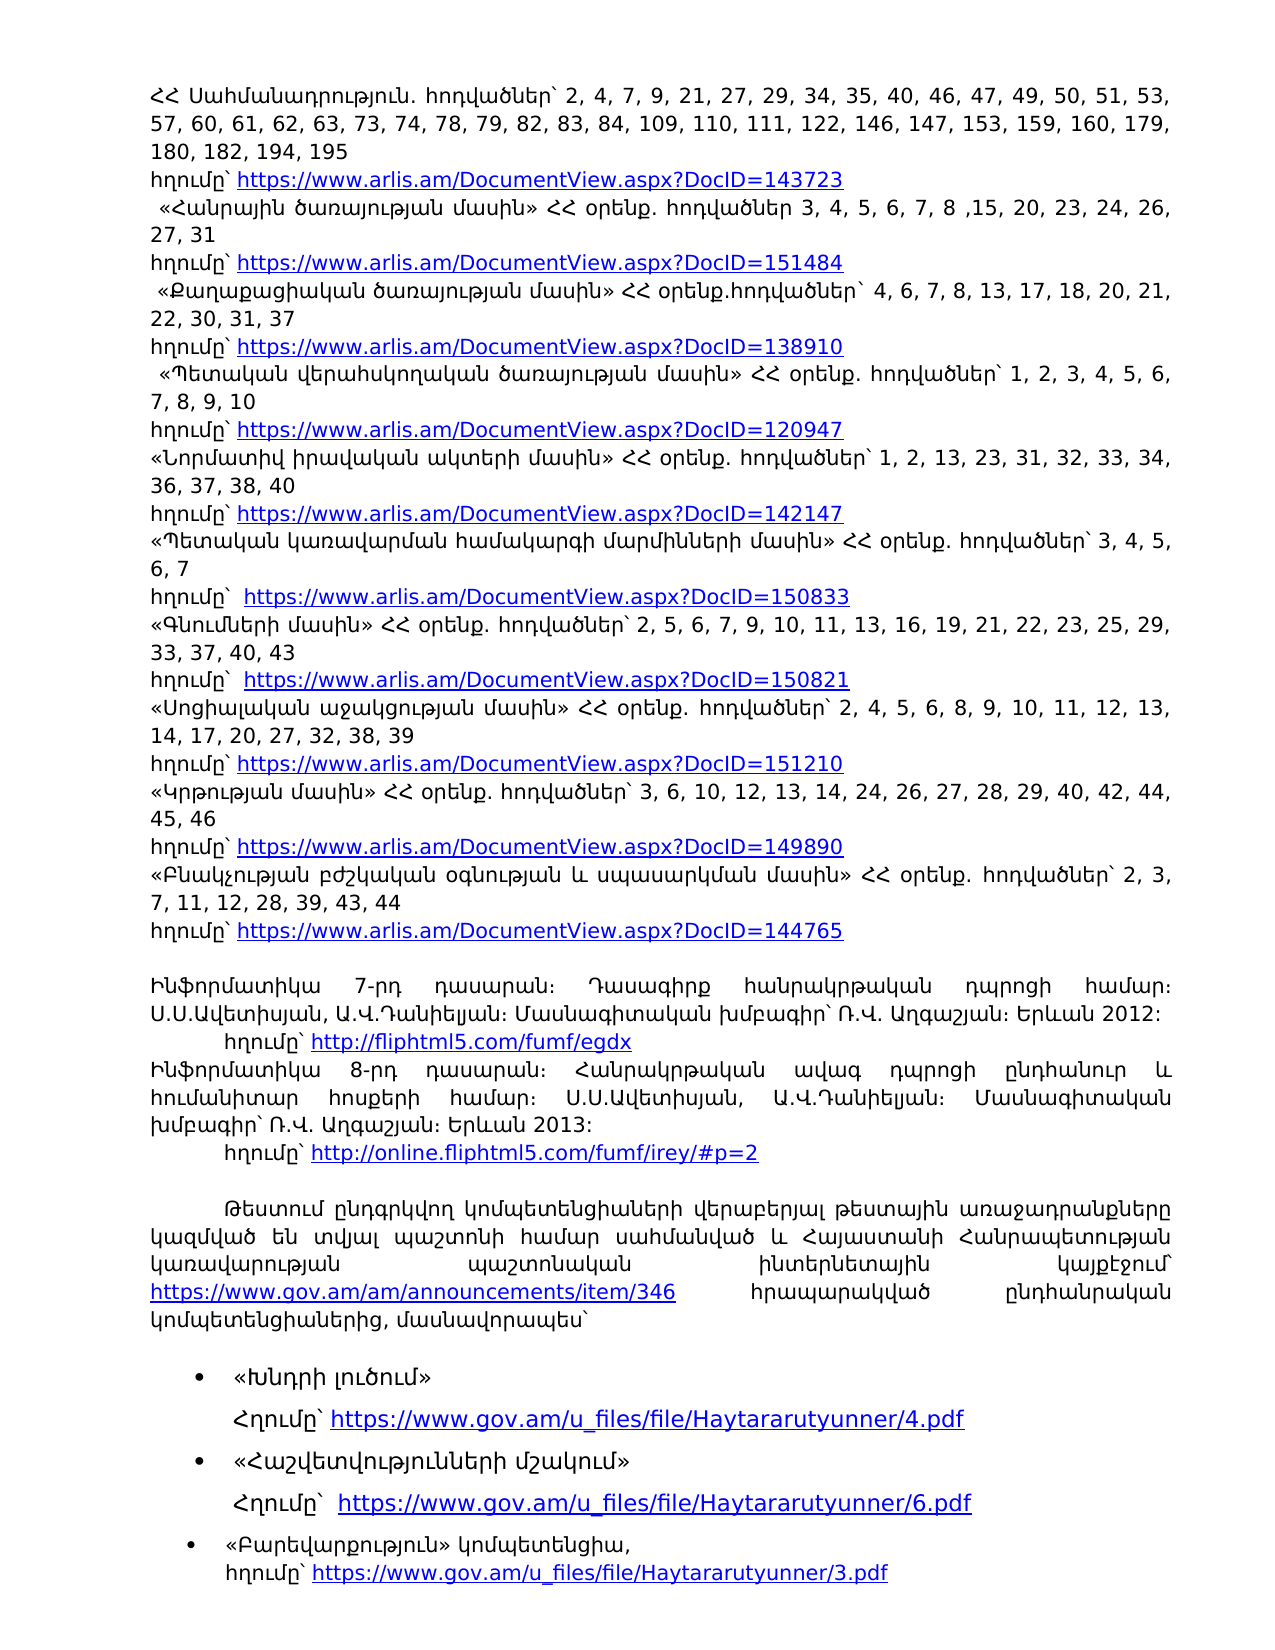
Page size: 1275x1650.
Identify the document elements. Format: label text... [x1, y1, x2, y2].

list «Հաշվետվությունների մշակում» [195, 1448, 1172, 1475]
text Հղումը՝ https://www.gov.am/u_files/file/Haytararutyunner/6.pdf [233, 1491, 1172, 1517]
list «Բարեվարքություն» կոմպետենցիա, հղումը՝ https://www.gov.am/u_files/file/Haytararutyunner/3.pdf [187, 1533, 1172, 1585]
text «Բնակչության բժշկական օգնության և սպասարկման մասին» ՀՀ օրենք. հոդվածներ՝ 2, 3, 7, 11, 12, 28, 39, 43, 44 [150, 863, 1172, 915]
text հղումը՝ https://www.arlis.am/DocumentView.aspx?DocID=144765 [150, 919, 1172, 943]
text հղումը՝ https://www.arlis.am/DocumentView.aspx?DocID=149890 [150, 835, 1172, 859]
text «Նորմատիվ իրավական ակտերի մասին» ՀՀ օրենք. հոդվածներ՝ 1, 2, 13, 23, 31, 32, 33, 34, 36, 37, 38, 40 [150, 446, 1172, 498]
text «Պետական կառավարման համակարգի մարմինների մասին» ՀՀ օրենք. հոդվածներ՝ 3, 4, 5, 6, 7 [150, 529, 1172, 581]
list «Խնդրի լուծում» [195, 1364, 1172, 1390]
text Ինֆորմատիկա 8-րդ դասարան։ Հանրակրթական ավագ դպրոցի ընդհանուր և հումանիտար հոսքերի համար։ Ս.Ս.Ավետիսյան, Ա.Վ.Դանիելյան։ Մասնագիտական խմբագիր՝ Ռ.Վ. Աղգաշյան։ Երևան 2013: [150, 1058, 1172, 1138]
text «Գնումների մասին» ՀՀ օրենք. հոդվածներ՝ 2, 5, 6, 7, 9, 10, 11, 13, 16, 19, 21, 22, 23, 25, 29, 33, 37, 40, 43 [150, 613, 1172, 665]
text հղումը՝ https://www.arlis.am/DocumentView.aspx?DocID=138910 [150, 335, 1172, 359]
text հղումը՝ https://www.arlis.am/DocumentView.aspx?DocID=142147 [150, 502, 1172, 526]
text հղումը՝ https://www.arlis.am/DocumentView.aspx?DocID=150833 [150, 585, 1172, 609]
text «Քաղաքացիական ծառայության մասին» ՀՀ օրենք.հոդվածներ` 4, 6, 7, 8, 13, 17, 18, 20, 21, 22, 30, 31, 37 [150, 279, 1172, 331]
text հղումը՝ http://online.fliphtml5.com/fumf/irey/#p=2 [150, 1141, 1172, 1166]
text հղումը՝ https://www.arlis.am/DocumentView.aspx?DocID=151484 [150, 251, 1172, 276]
text հղումը՝ https://www.arlis.am/DocumentView.aspx?DocID=120947 [150, 418, 1172, 442]
text հղումը՝ http://fliphtml5.com/fumf/egdx [150, 1030, 1172, 1054]
text Թեստում ընդգրկվող կոմպետենցիաների վերաբերյալ թեստային առաջադրանքները կազմված են տվյալ պաշտոնի համար սահմանված և Հայաստանի Հանրապետության կառավարության պաշտոնական ինտերնետային կայքէջում՝ https://www.gov.am/am/announcements/item/346 հրապարակված ընդհանրական կոմպետենցիաներից, մասնավորապես՝ [150, 1197, 1172, 1332]
text «Կրթության մասին» ՀՀ օրենք. հոդվածներ՝ 3, 6, 10, 12, 13, 14, 24, 26, 27, 28, 29, 40, 42, 44, 45, 46 [150, 780, 1172, 832]
text հղումը՝ https://www.arlis.am/DocumentView.aspx?DocID=151210 [150, 752, 1172, 776]
text Ինֆորմատիկա 7-րդ դասարան։ Դասագիրք հանրակրթական դպրոցի համար։ Ս.Ս.Ավետիսյան, Ա.Վ.Դանիելյան։ Մասնագիտական խմբագիր՝ Ռ.Վ. Աղգաշյան։ Երևան 2012: [150, 974, 1172, 1026]
text «Սոցիալական աջակցության մասին» ՀՀ օրենք. հոդվածներ՝ 2, 4, 5, 6, 8, 9, 10, 11, 12, 13, 14, 17, 20, 27, 32, 38, 39 [150, 696, 1172, 748]
text «Հանրային ծառայության մասին» ՀՀ օրենք. հոդվածներ 3, 4, 5, 6, 7, 8 ,15, 20, 23, 24, 26, 27, 31 [150, 196, 1172, 248]
text հղումը՝ https://www.arlis.am/DocumentView.aspx?DocID=150821 [150, 668, 1172, 693]
text ՀՀ Սահմանադրություն. հոդվածներ՝ 2, 4, 7, 9, 21, 27, 29, 34, 35, 40, 46, 47, 49, 50, 51, 53, 57, 60, 61, 62, 63, 73, 74, 78, 79, 82, 83, 84, 109, 110, 111, 122, 146, 147, 153, 159, 160, 179, 180, 182, 194, 195 [150, 84, 1172, 164]
text «Պետական վերահսկողական ծառայության մասին» ՀՀ օրենք. հոդվածներ՝ 1, 2, 3, 4, 5, 6, 7, 8, 9, 10 [150, 362, 1172, 414]
text Հղումը՝ https://www.gov.am/u_files/file/Haytararutyunner/4.pdf [233, 1406, 1172, 1433]
text հղումը՝ https://www.arlis.am/DocumentView.aspx?DocID=143723 [150, 168, 1172, 192]
